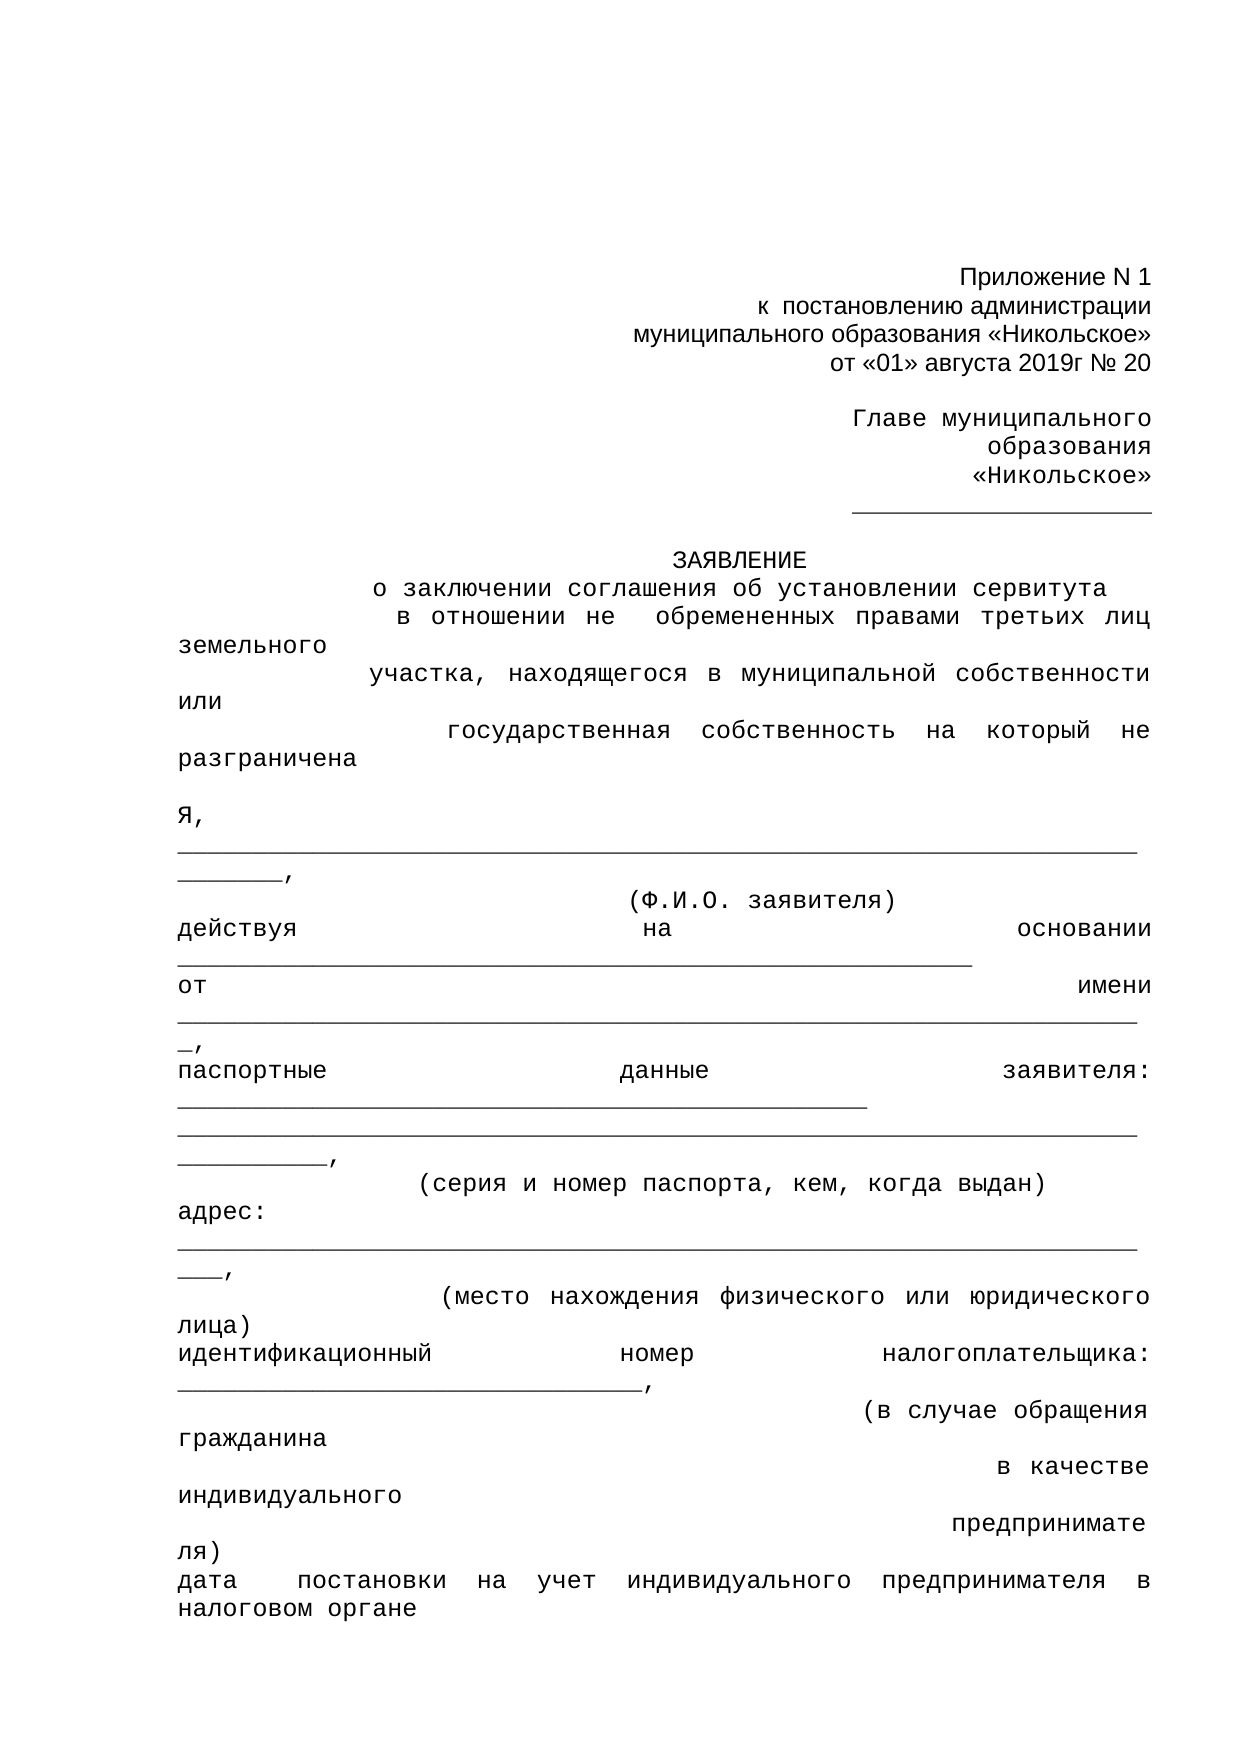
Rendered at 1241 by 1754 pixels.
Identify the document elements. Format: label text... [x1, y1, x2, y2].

text __________________________________________________________________________, [177, 1114, 1152, 1171]
text от имени _________________________________________________________________, [177, 972, 1152, 1057]
text адрес: ___________________________________________________________________, [177, 1199, 1152, 1284]
text ____________________ [177, 491, 1152, 519]
text «Никольское» [177, 462, 1152, 491]
text в качестве индивидуального [177, 1454, 1152, 1511]
text идентификационный номер налогоплательщика: _______________________________, [177, 1341, 1152, 1397]
text Главе муниципального образования [177, 406, 1152, 462]
text предпринимателя) [177, 1511, 1152, 1567]
text Приложение N 1 [177, 262, 1152, 291]
text к постановлению администрации [177, 291, 1152, 319]
text Я, _______________________________________________________________________, [177, 802, 1152, 887]
text (в случае обращения гражданина [177, 1397, 1152, 1454]
text государственная собственность на который не разграничена [177, 717, 1152, 774]
text паспортные данные заявителя: ______________________________________________ [177, 1057, 1152, 1114]
text в отношении не обремененных правами третьих лиц земельного [177, 604, 1152, 661]
text действуя на основании _____________________________________________________ [177, 916, 1152, 972]
text ЗАЯВЛЕНИЕ [177, 547, 1152, 576]
text (место нахождения физического или юридического лица) [177, 1284, 1152, 1341]
text участка, находящегося в муниципальной собственности или [177, 661, 1152, 717]
text (серия и номер паспорта, кем, когда выдан) [177, 1171, 1152, 1199]
text от «01» августа 2019г № 20 [177, 348, 1152, 377]
text о заключении соглашения об установлении сервитута [177, 576, 1152, 604]
text дата постановки на учет индивидуального предпринимателя в налоговом органе [177, 1567, 1152, 1624]
text (Ф.И.О. заявителя) [177, 887, 1152, 916]
text муниципального образования «Никольское» [177, 319, 1152, 348]
